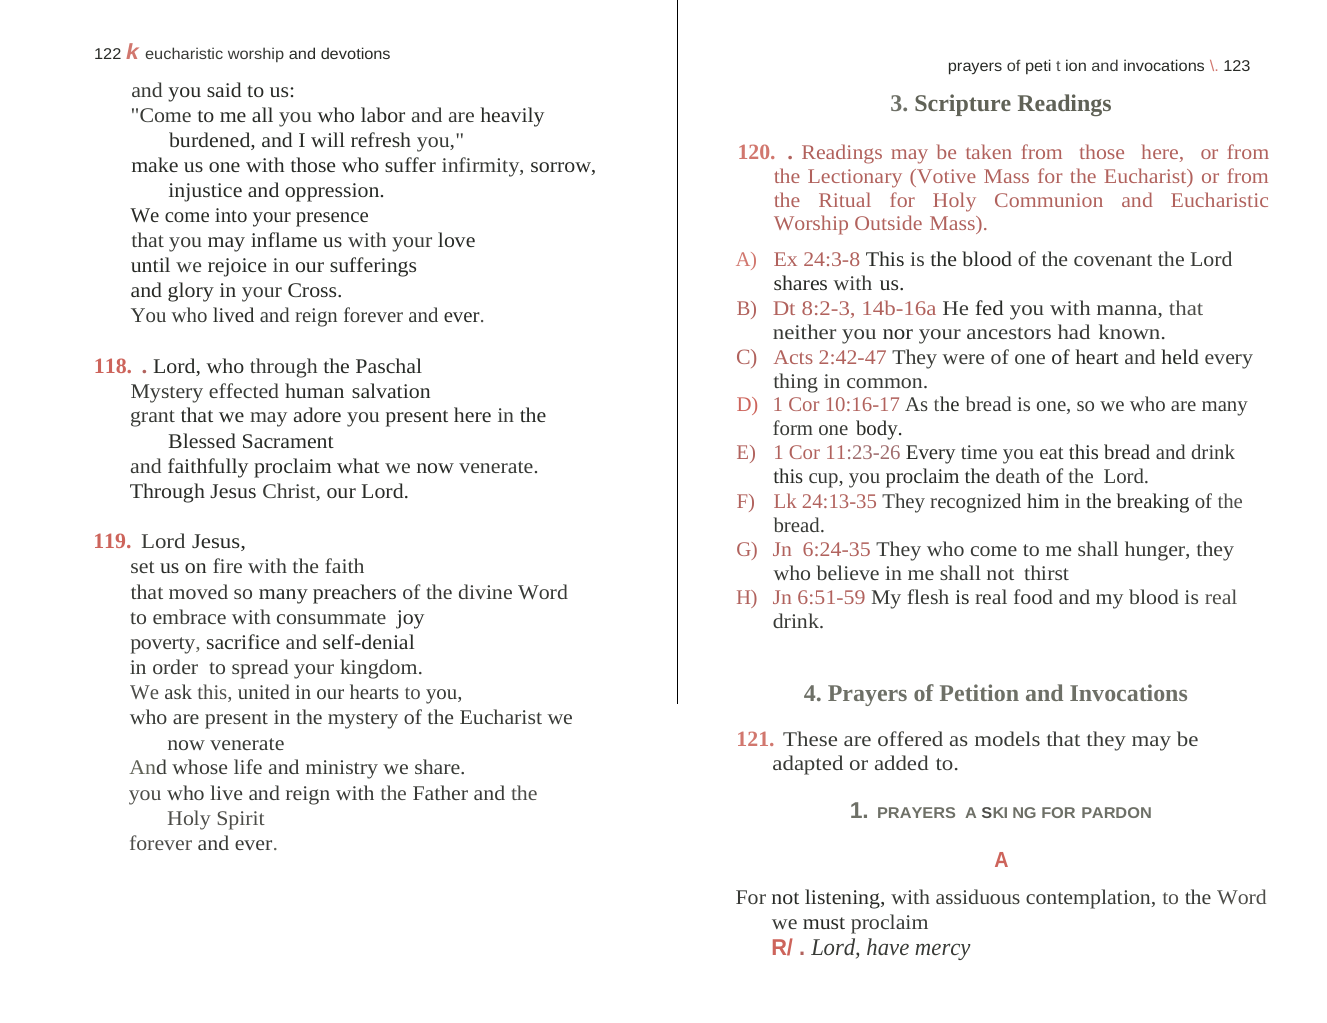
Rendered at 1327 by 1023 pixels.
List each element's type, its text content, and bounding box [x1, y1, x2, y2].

text 122 k eucharistic worship and devotions [94, 39, 606, 64]
text prayers of peti t ion and invocations \. 123 [948, 57, 1291, 75]
list Lord Jesus, [93, 528, 606, 553]
list These are offered as models that they may be adapted or added to. [736, 726, 1267, 775]
text We come into your presence [130, 203, 606, 227]
list PRAYERS A SKI NG FOR PARDON [849, 797, 1291, 823]
text and faithfully proclaim what we now venerate. Through Jesus Christ, our Lord. [129, 454, 541, 503]
text A [712, 847, 1291, 872]
text and you said to us: [131, 78, 606, 102]
list 1 Cor 11:23-26 Every time you eat this bread and drink this cup, you proclaim the death of the Lord. [736, 441, 1269, 488]
text forever and ever. [129, 831, 606, 855]
list Jn 6:24-35 They who come to me shall hunger, they who believe in me shall not thirst [736, 538, 1269, 585]
text who are present in the mystery of the Eucharist we now venerate [129, 705, 606, 754]
text make us one with those who suffer infirmity, sorrow, injustice and oppression. [131, 153, 606, 202]
text You who lived and reign forever and ever. [130, 303, 606, 327]
text that moved so many preachers of the divine Word to embrace with consummate joy [130, 580, 583, 629]
text 3. Scripture Readings [890, 89, 1291, 116]
text set us on fire with the faith [130, 554, 606, 578]
text and glory in your Cross. [130, 278, 606, 302]
text 4. Prayers of Petition and Invocations [804, 679, 1291, 706]
list . Lord, who through the Paschal Mystery effected human salvation [94, 353, 492, 403]
text R/ . Lord, have mercy [771, 935, 1291, 960]
text that you may inflame us with your love until we rejoice in our sufferings [131, 228, 510, 277]
list Jn 6:51-59 My flesh is real food and my blood is real drink. [736, 586, 1269, 633]
text For not listening, with assiduous contemplation, to the Word we must proclaim [735, 885, 1267, 934]
list Dt 8:2-3, 14b-16a He fed you with manna, that neither you nor your ancestors had known. [736, 296, 1268, 344]
list Acts 2:42-47 They were of one of heart and held every­ thing in common. [736, 344, 1269, 393]
list 1 Cor 10:16-17 As the bread is one, so we who are many form one body. [736, 393, 1269, 440]
list Ex 24:3-8 This is the blood of the covenant the Lord shares with us. [735, 248, 1269, 295]
list . Readings may be taken from those here, or from the Lectionary (Votive Mass for the Eucharist) or from the Ritual for Holy Communion and Eucharistic Worship Outside Mass). [737, 139, 1270, 235]
text poverty, sacrifice and self-denial in order to spread your kingdom. [129, 630, 424, 679]
list Lk 24:13-35 They recognized him in the breaking of the bread. [736, 489, 1269, 537]
text "Come to me all you who labor and are heavily burdened, and I will refresh you," [130, 103, 546, 152]
text We ask this, united in our hearts to you, [130, 681, 606, 704]
text grant that we may adore you present here in the Blessed Sacrament [130, 403, 606, 453]
text you who live and reign with the Father and the Holy Spirit [128, 781, 546, 830]
text And whose life and ministry we share. [129, 756, 606, 779]
